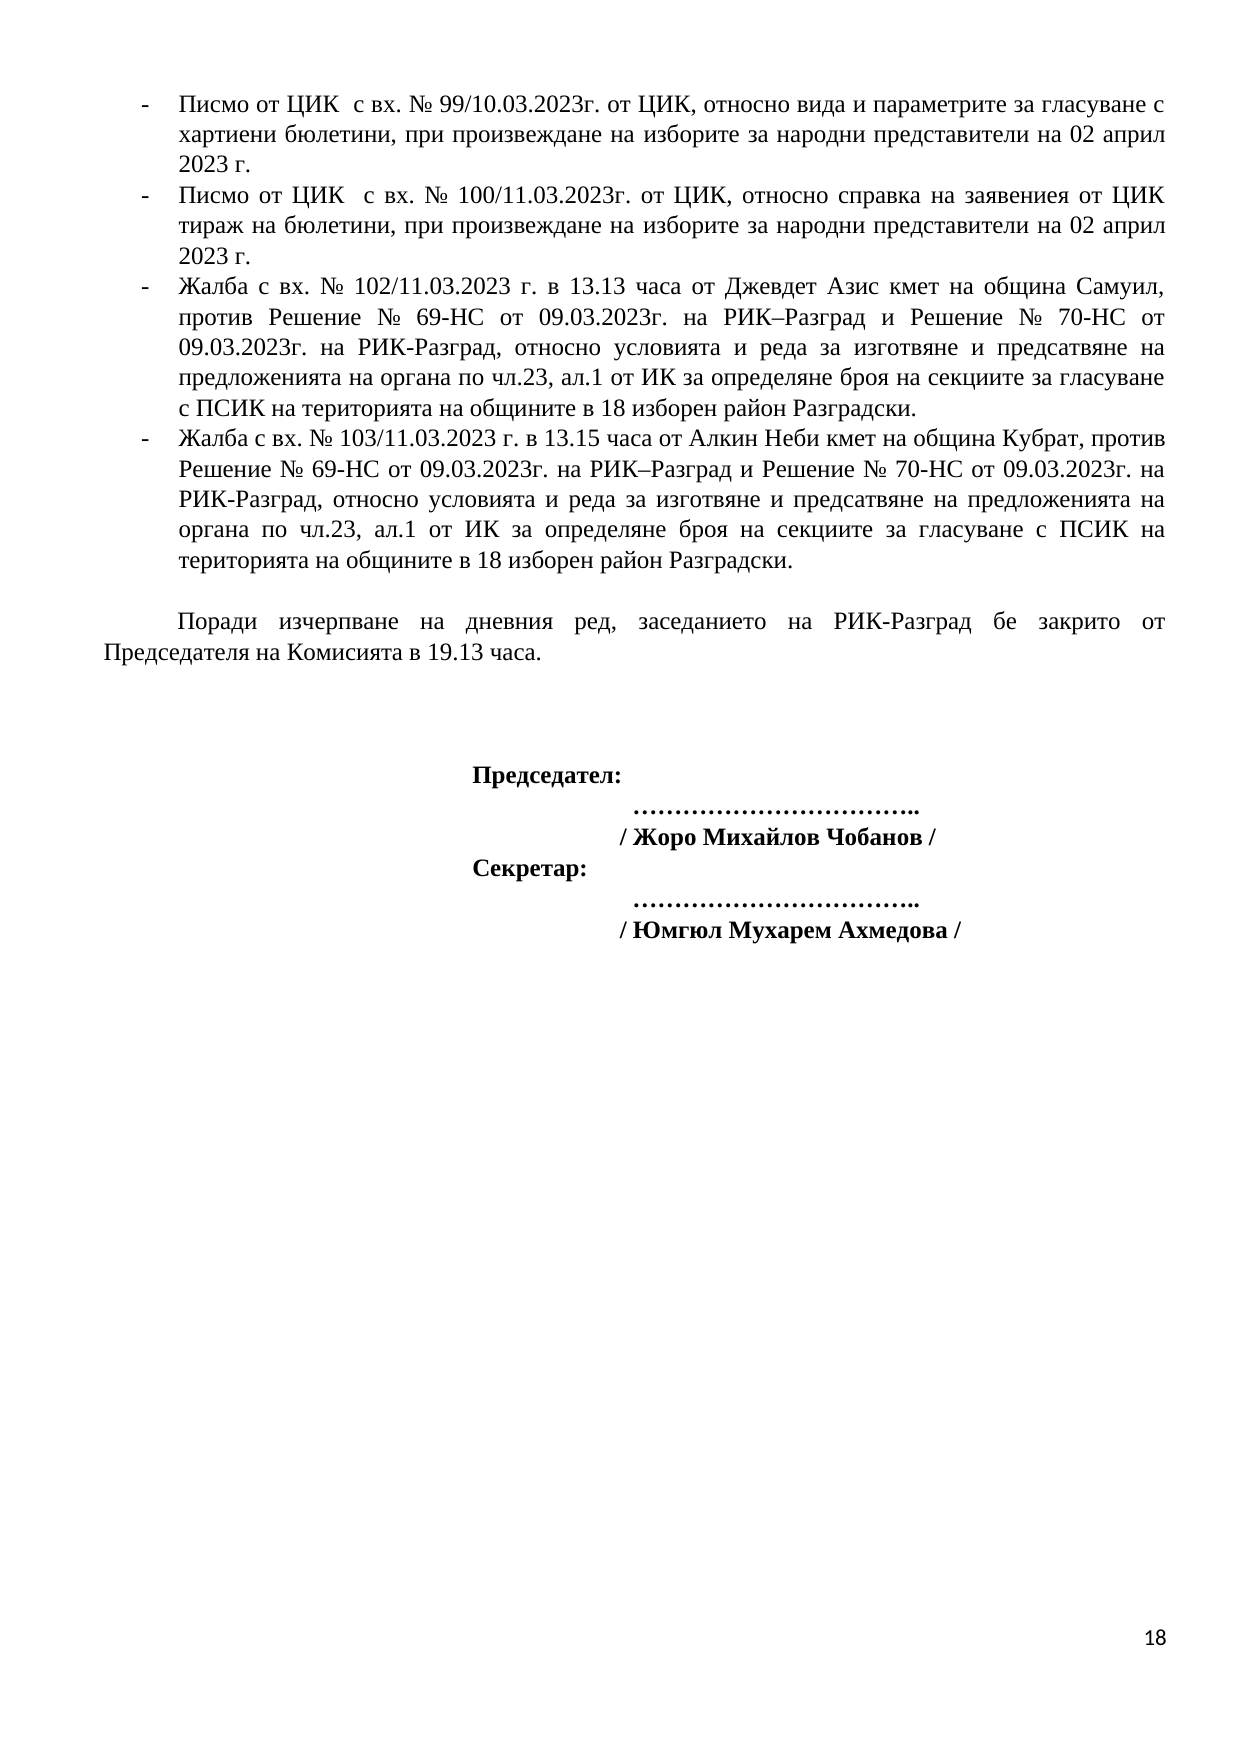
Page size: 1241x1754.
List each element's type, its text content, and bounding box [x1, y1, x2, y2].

text / Жоро Михайлов Чобанов / [546, 822, 1166, 851]
list Жалба с вх. № 103/11.03.2023 г. в 13.15 часа от Алкин Неби кмет на община Кубрат, против Решение № 69-НС от 09.03.2023г. на РИК–Разград и Решение № 70-НС от 09.03.2023г. на РИК-Разград, относно условията и реда за изготвяне и предсатвяне на предложенията на органа по чл.23, ал.1 от ИК за определяне броя на секциите за гласуване с ПСИК на територията на общините в 18 изборен район Разградски. [141, 423, 1166, 574]
list Писмо от ЦИК с вх. № 99/10.03.2023г. от ЦИК, относно вида и параметрите за гласуване с хартиени бюлетини, при произвеждане на изборите за народни представители на 02 април 2023 г. [141, 89, 1166, 178]
text / Юмгюл Мухарем Ахмедова / [546, 915, 1166, 944]
list Писмо от ЦИК с вх. № 100/11.03.2023г. от ЦИК, относно справка на заявениея от ЦИК тираж на бюлетини, при произвеждане на изборите за народни представители на 02 април 2023 г. [141, 180, 1166, 269]
text …………………………….. [619, 791, 1166, 820]
text Поради изчерпване на дневния ред, заседанието на РИК-Разград бе закрито от Председателя на Комисията в 19.13 часа. [103, 606, 1166, 666]
text Председател: [398, 760, 1166, 789]
list Жалба с вх. № 102/11.03.2023 г. в 13.13 часа от Джевдет Азис кмет на община Самуил, против Решение № 69-НС от 09.03.2023г. на РИК–Разград и Решение № 70-НС от 09.03.2023г. на РИК-Разград, относно условията и реда за изготвяне и предсатвяне на предложенията на органа по чл.23, ал.1 от ИК за определяне броя на секциите за гласуване с ПСИК на територията на общините в 18 изборен район Разградски. [141, 271, 1166, 422]
text Секретар: [472, 853, 1166, 882]
text …………………………….. [619, 884, 1166, 913]
